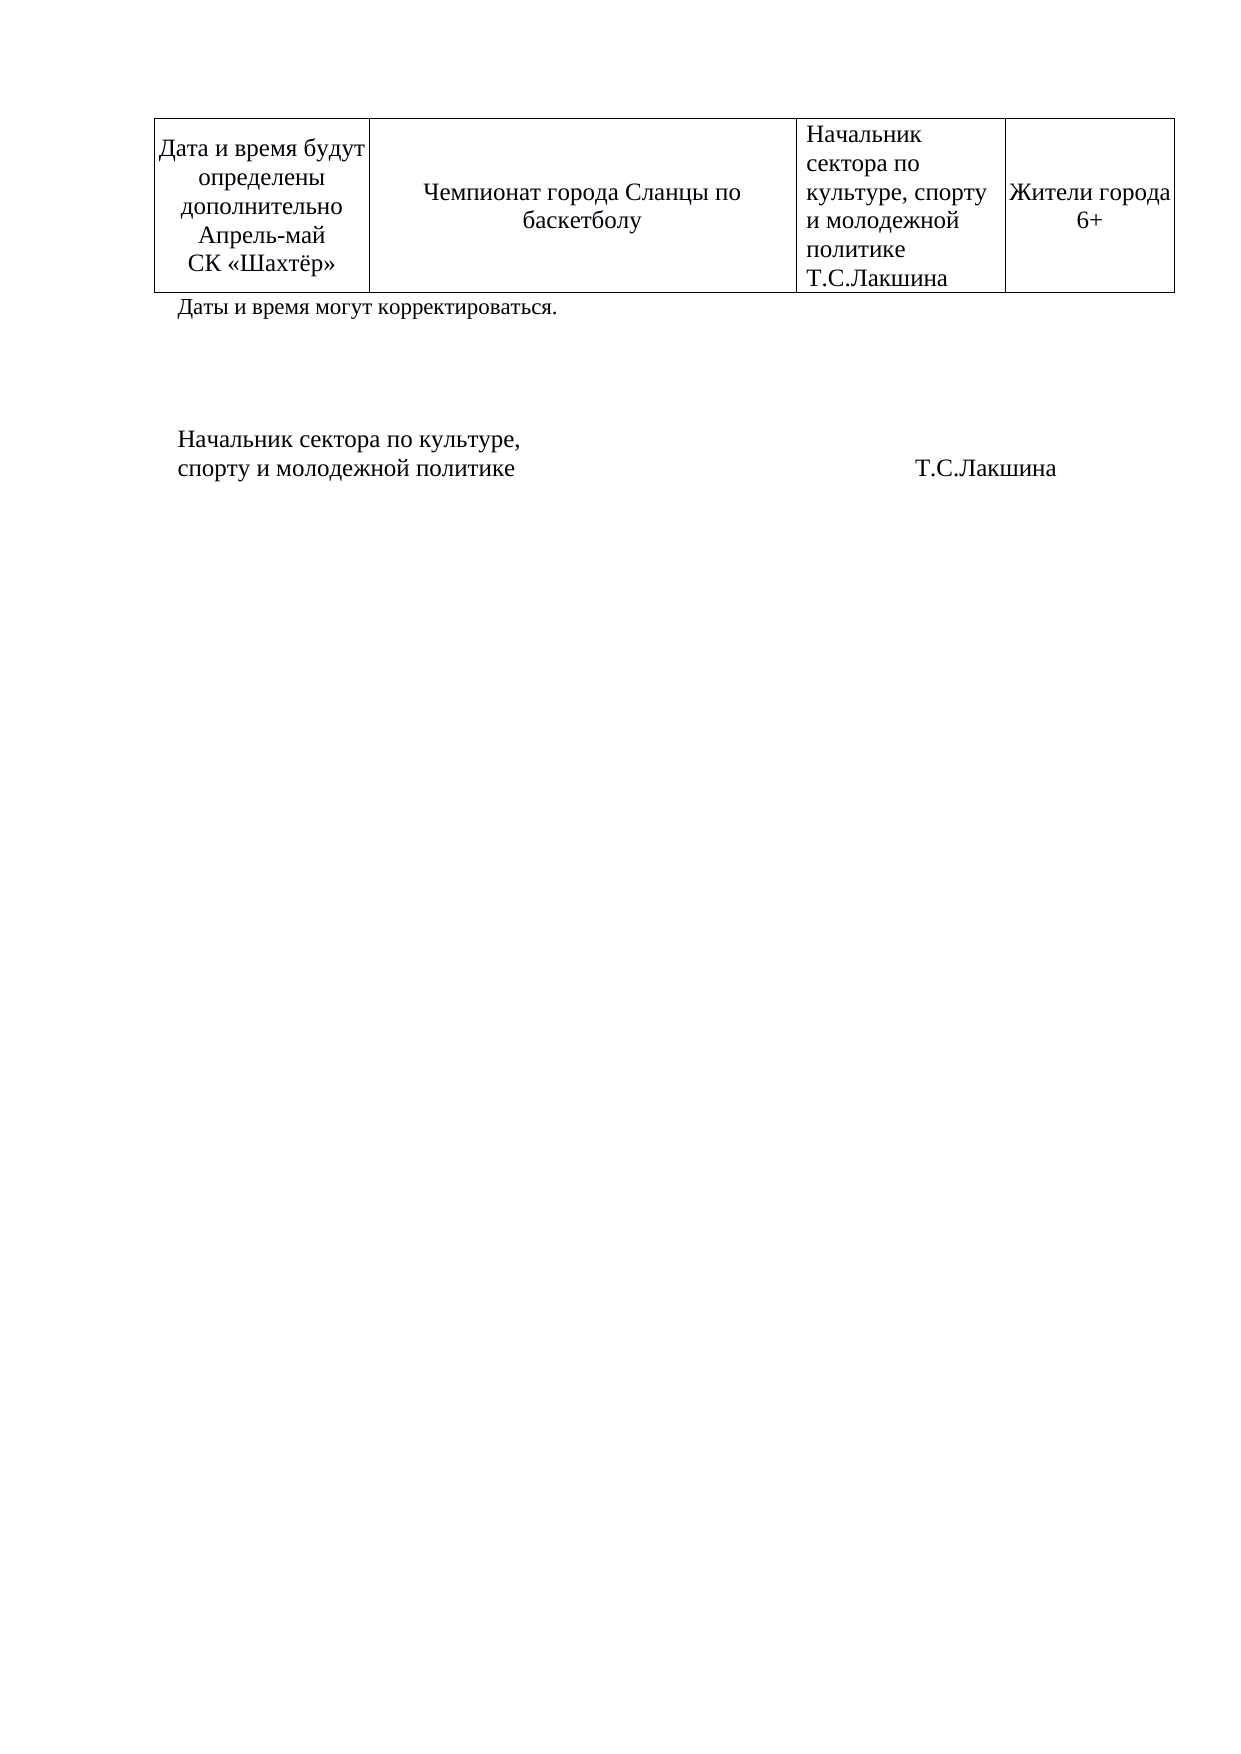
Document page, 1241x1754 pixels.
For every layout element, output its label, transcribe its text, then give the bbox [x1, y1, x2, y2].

text Даты и время могут корректироваться. [177, 293, 1152, 319]
text Начальник сектора по культуре, [177, 424, 1152, 453]
table_cell Жители города 6+ [1006, 119, 1174, 292]
table_cell Чемпионат города Сланцы по баскетболу [370, 119, 796, 292]
text спорту и молодежной политике Т.С.Лакшина [177, 453, 1152, 482]
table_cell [797, 119, 1005, 292]
table_cell Дата и время будут определены дополнительно Апрель-май СК «Шахтёр» [155, 119, 369, 292]
